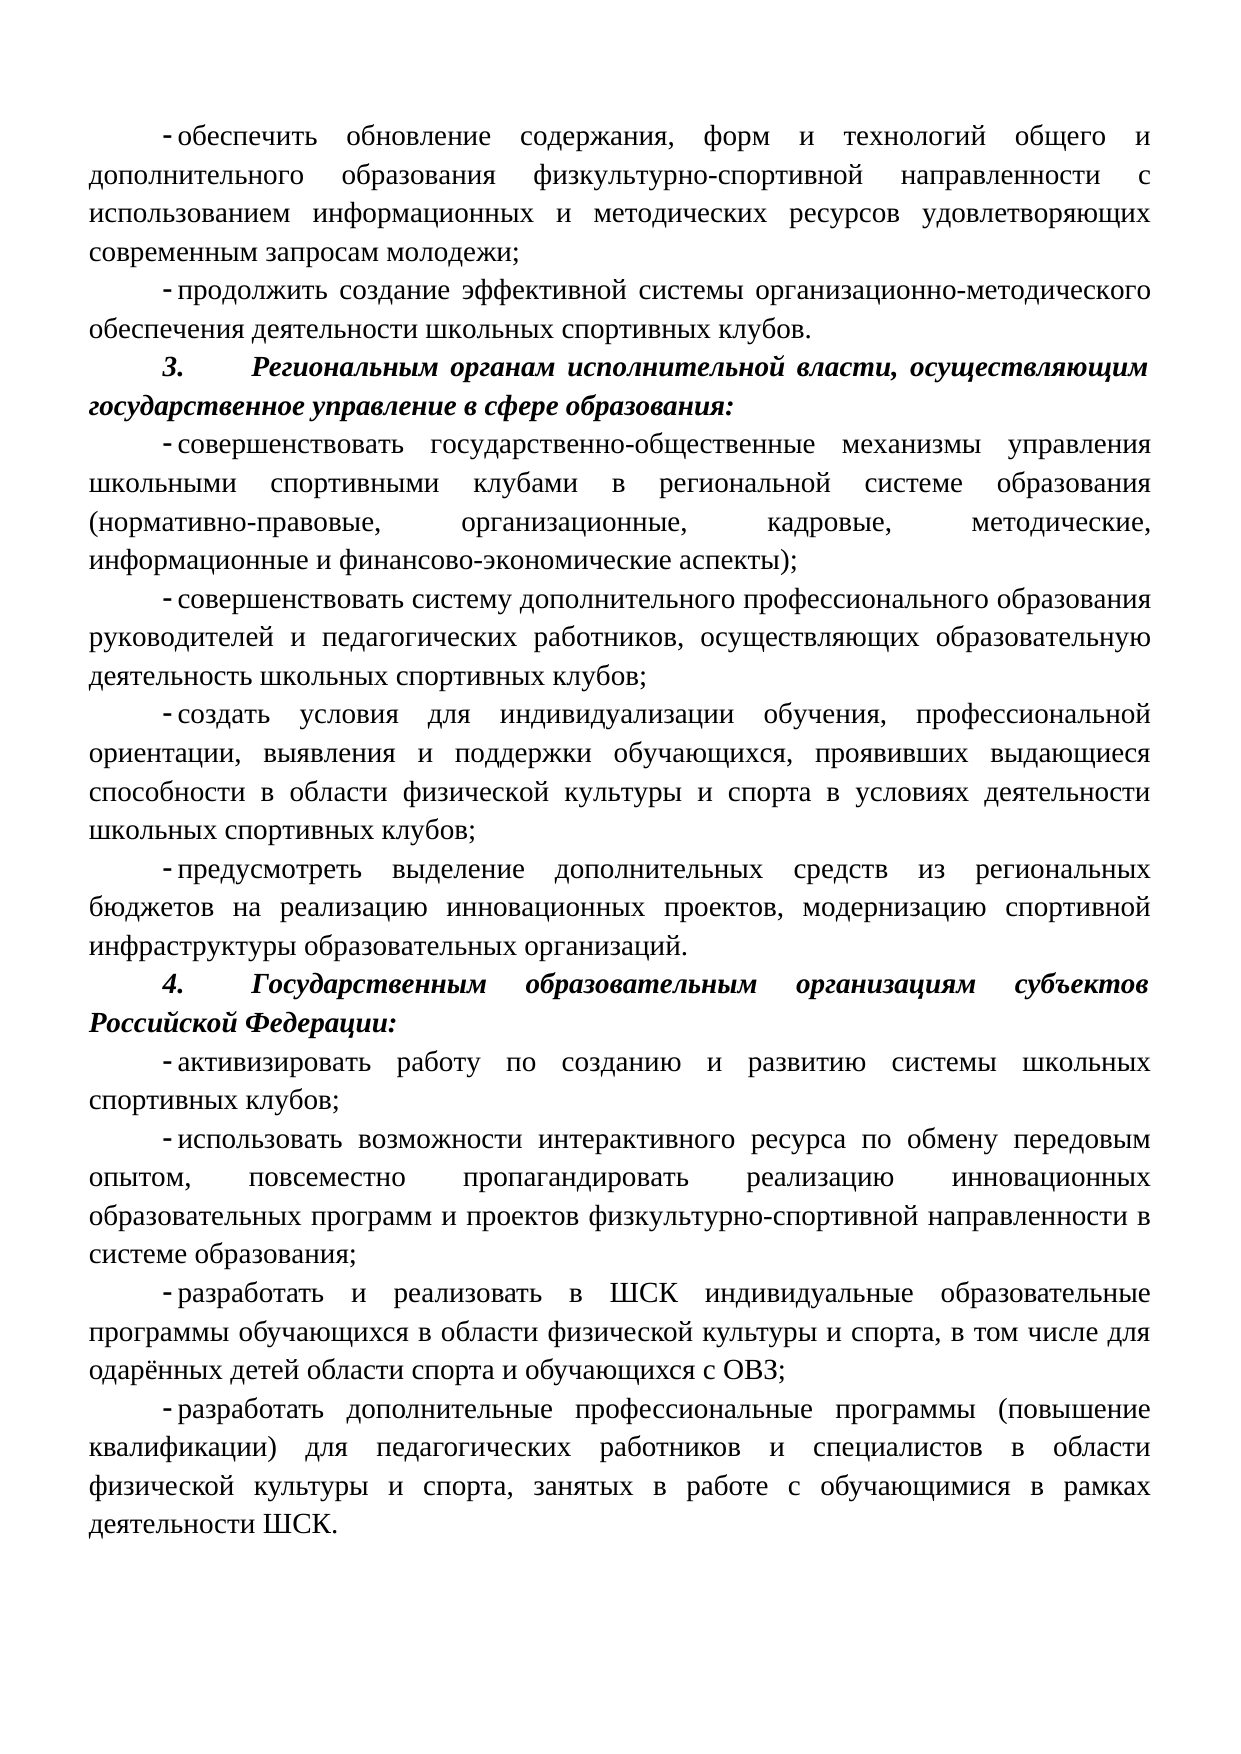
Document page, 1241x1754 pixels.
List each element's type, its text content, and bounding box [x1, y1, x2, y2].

list разработать дополнительные профессиональные программы (повышение квалификации) для педагогических работников и специалистов в области физической культуры и спорта, занятых в работе с обучающимися в рамках деятельности ШСК. [88, 1391, 1152, 1540]
list продолжить создание эффективной системы организационно-методического обеспечения деятельности школьных спортивных клубов. [88, 272, 1152, 344]
list Государственным образовательным организациям субъектов Российской Федерации: [88, 967, 1152, 1039]
list Региональным органам исполнительной власти, осуществляющим государственное управление в сфере образования: [88, 349, 1152, 422]
list предусмотреть выделение дополнительных средств из региональных бюджетов на реализацию инновационных проектов, модернизацию спортивной инфраструктуры образовательных организаций. [88, 851, 1152, 962]
list использовать возможности интерактивного ресурса по обмену передовым опытом, повсеместно пропагандировать реализацию инновационных образовательных программ и проектов физкультурно-спортивной направленности в системе образования; [88, 1121, 1152, 1270]
list совершенствовать государственно-общественные механизмы управления школьными спортивными клубами в региональной системе образования (нормативно-правовые, организационные, кадровые, методические, информационные и финансово-экономические аспекты); [88, 427, 1152, 576]
list совершенствовать систему дополнительного профессионального образования руководителей и педагогических работников, осуществляющих образовательную деятельность школьных спортивных клубов; [88, 581, 1152, 692]
list создать условия для индивидуализации обучения, профессиональной ориентации, выявления и поддержки обучающихся, проявивших выдающиеся способности в области физической культуры и спорта в условиях деятельности школьных спортивных клубов; [88, 697, 1152, 846]
list обеспечить обновление содержания, форм и технологий общего и дополнительного образования физкультурно-спортивной направленности с использованием информационных и методических ресурсов удовлетворяющих современным запросам молодежи; [88, 118, 1152, 267]
list разработать и реализовать в ШСК индивидуальные образовательные программы обучающихся в области физической культуры и спорта, в том числе для одарённых детей области спорта и обучающихся с ОВЗ; [88, 1275, 1152, 1386]
list активизировать работу по созданию и развитию системы школьных спортивных клубов; [88, 1044, 1152, 1116]
